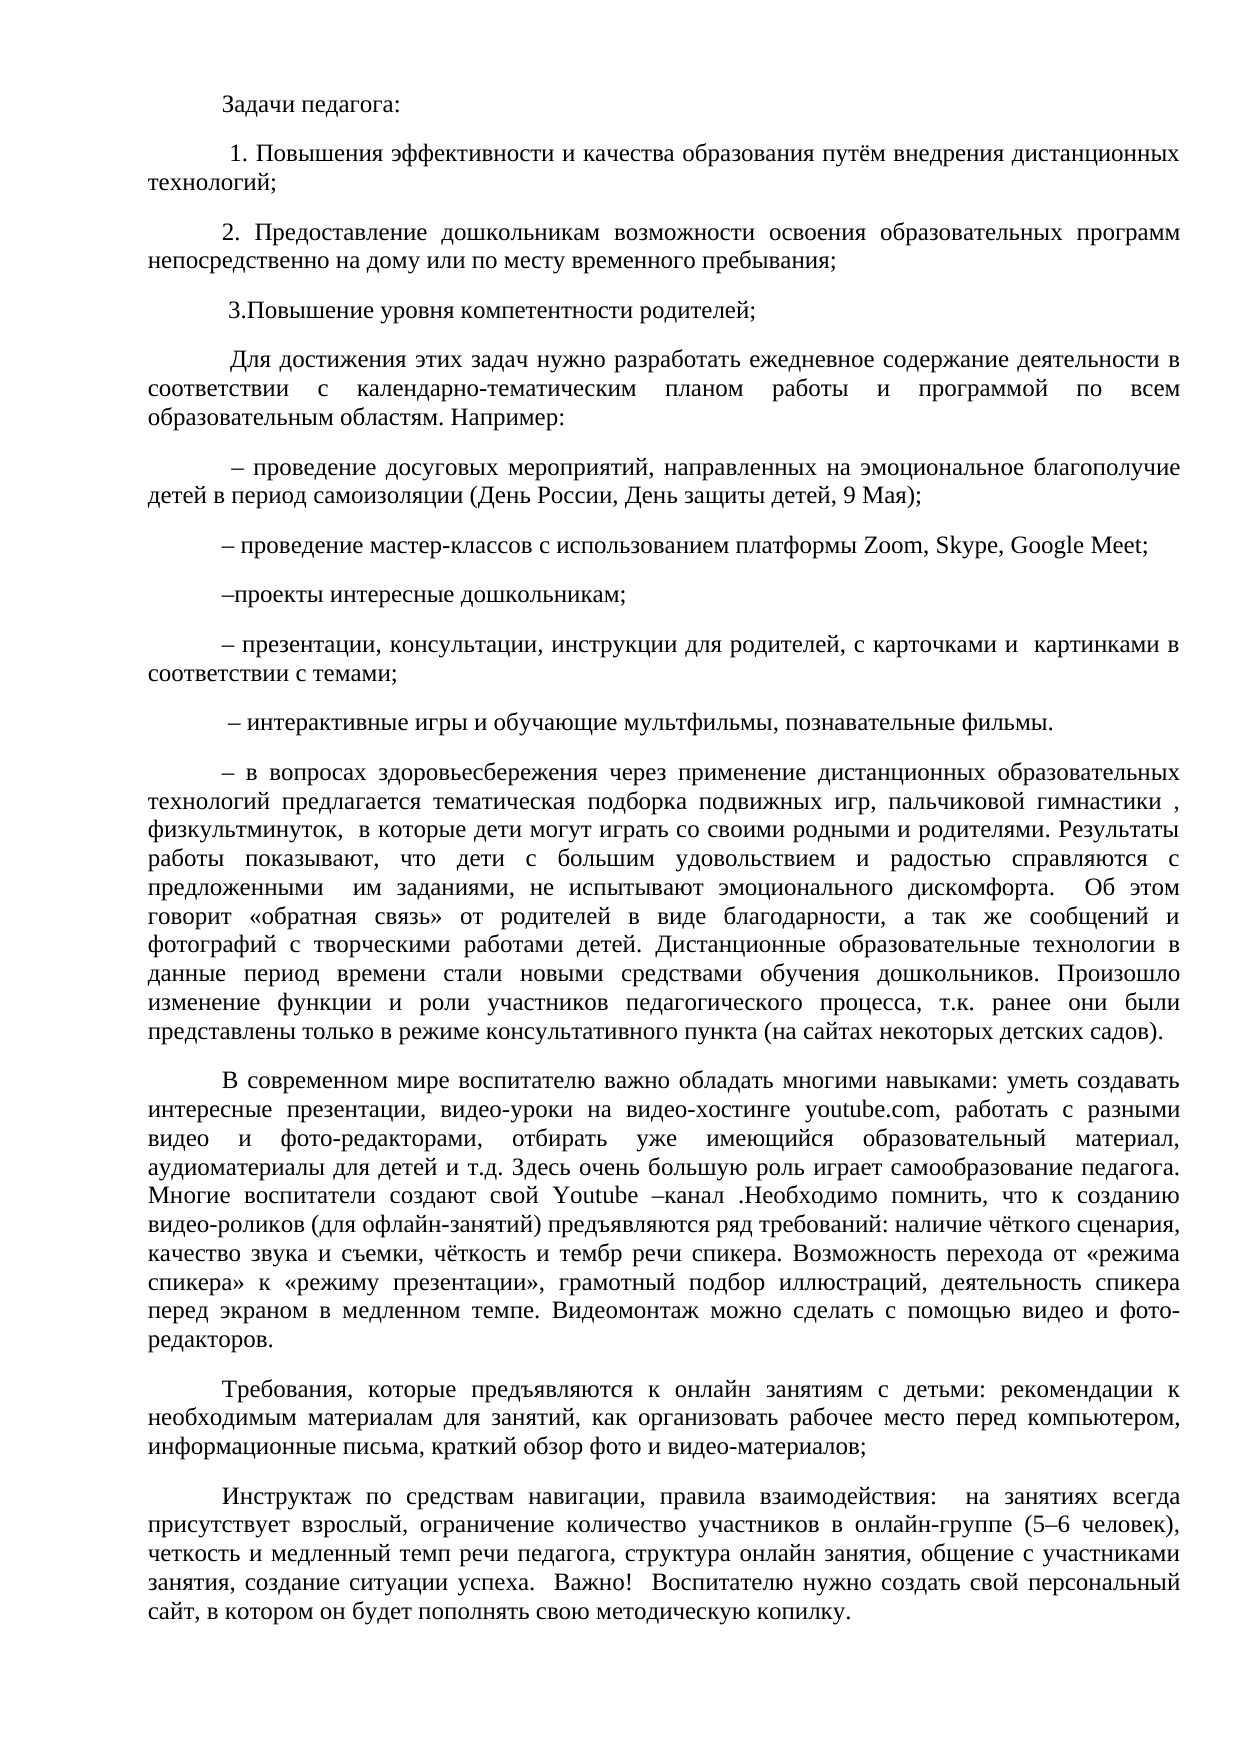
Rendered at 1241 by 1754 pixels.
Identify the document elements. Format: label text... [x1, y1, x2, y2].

text – в вопросах здоровьесбережения через применение дистанционных образовательных технологий предлагается тематическая подборка подвижных игр, пальчиковой гимнастики , физкультминуток, в которые дети могут играть со своими родными и родителями. Результаты работы показывают, что дети с большим удовольствием и радостью справляются с предложенными им заданиями, не испытывают эмоционального дискомфорта. Об этом говорит «обратная связь» от родителей в виде благодарности, а так же сообщений и фотографий с творческими работами детей. Дистанционные образовательные технологии в данные период времени стали новыми средствами обучения дошкольников. Произошло изменение функции и роли участников педагогического процесса, т.к. ранее они были представлены только в режиме консультативного пункта (на сайтах некоторых детских садов). [148, 757, 1181, 1044]
text – презентации, консультации, инструкции для родителей, с карточками и картинками в соответствии с темами; [148, 629, 1181, 687]
text – интерактивные игры и обучающие мультфильмы, познавательные фильмы. [148, 707, 1181, 736]
text Задачи педагога: [148, 89, 1181, 117]
text 1. Повышения эффективности и качества образования путём внедрения дистанционных технологий; [148, 138, 1181, 196]
text – проведение досуговых мероприятий, направленных на эмоциональное благополучие детей в период самоизоляции (День России, День защиты детей, 9 Мая); [148, 452, 1181, 509]
text 2. Предоставление дошкольникам возможности освоения образовательных программ непосредственно на дому или по месту временного пребывания; [148, 217, 1181, 274]
text 3.Повышение уровня компетентности родителей; [148, 295, 1181, 324]
text Требования, которые предъявляются к онлайн занятиям с детьми: рекомендации к необходимым материалам для занятий, как организовать рабочее место перед компьютером, информационные письма, краткий обзор фото и видео-материалов; [148, 1374, 1181, 1460]
text В современном мире воспитателю важно обладать многими навыками: уметь создавать интересные презентации, видео-уроки на видео-хостинге youtube.com, работать с разными видео и фото-редакторами, отбирать уже имеющийся образовательный материал, аудиоматериалы для детей и т.д. Здесь очень большую роль играет самообразование педагога. Многие воспитатели создают свой Youtube –канал .Необходимо помнить, что к созданию видео-роликов (для офлайн-занятий) предъявляются ряд требований: наличие чёткого сценария, качество звука и съемки, чёткость и тембр речи спикера. Возможность перехода от «режима спикера» к «режиму презентации», грамотный подбор иллюстраций, деятельность спикера перед экраном в медленном темпе. Видеомонтаж можно сделать с помощью видео и фото-редакторов. [148, 1065, 1181, 1353]
text –проекты интересные дошкольникам; [148, 579, 1181, 608]
text – проведение мастер-классов с использованием платформы Zoom, Skype, Google Meet; [148, 530, 1181, 559]
text Для достижения этих задач нужно разработать ежедневное содержание деятельности в соответствии с календарно-тематическим планом работы и программой по всем образовательным областям. Например: [148, 344, 1181, 431]
text Инструктаж по средствам навигации, правила взаимодействия: на занятиях всегда присутствует взрослый, ограничение количество участников в онлайн-группе (5–6 человек), четкость и медленный темп речи педагога, структура онлайн занятия, общение с участниками занятия, создание ситуации успеха. Важно! Воспитателю нужно создать свой персональный сайт, в котором он будет пополнять свою методическую копилку. [148, 1481, 1181, 1624]
